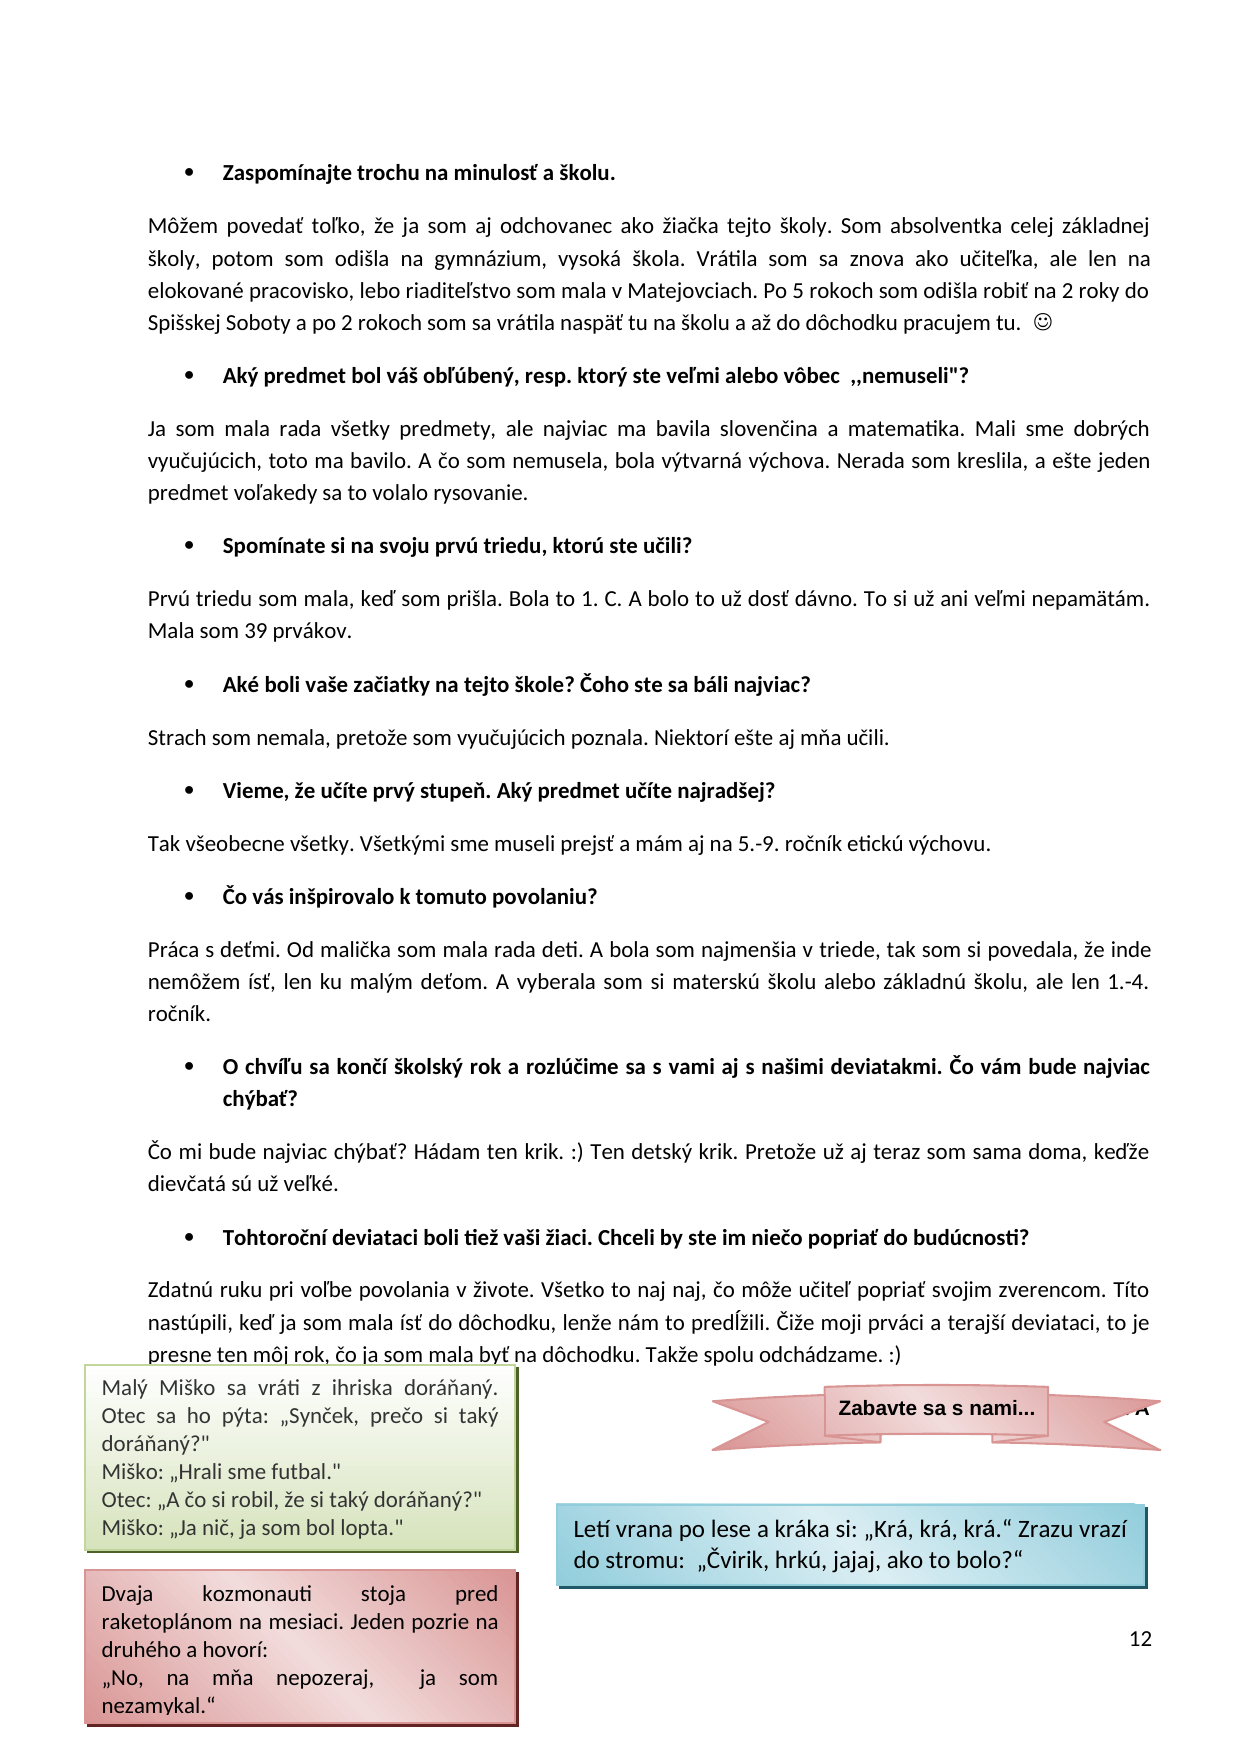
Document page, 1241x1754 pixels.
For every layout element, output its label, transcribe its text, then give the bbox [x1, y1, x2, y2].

text Ja som mala rada všetky predmety, ale najviac ma bavila slovenčina a matematika. Mali sme dobrých vyučujúcich, toto ma bavilo. A čo som nemusela, bola výtvarná výchova. Nerada som kreslila, a ešte jeden predmet voľakedy sa to volalo rysovanie. [148, 414, 1152, 506]
text Prvú triedu som mala, keď som prišla. Bola to 1. C. A bolo to už dosť dávno. To si už ani veľmi nepamätám. Mala som 39 prvákov. [148, 584, 1152, 645]
list Čo vás inšpirovalo k tomuto povolaniu? [185, 882, 1152, 910]
text Strach som nemala, pretože som vyučujúcich poznala. Niektorí ešte aj mňa učili. [148, 723, 1152, 751]
text Čo mi bude najviac chýbať? Hádam ten krik. :) Ten detský krik. Pretože už aj teraz som sama doma, keďže dievčatá sú už veľké. [148, 1137, 1152, 1198]
text Zdatnú ruku pri voľbe povolania v živote. Všetko to naj naj, čo môže učiteľ popriať svojim zverencom. Títo nastúpili, keď ja som mala ísť do dôchodku, lenže nám to predĺžili. Čiže moji prváci a terajší deviataci, to je presne ten môj rok, čo ja som mala byť na dôchodku. Takže spolu odchádzame. :) [148, 1276, 1152, 1368]
text Práca s deťmi. Od malička som mala rada deti. A bola som najmenšia v triede, tak som si povedala, že inde nemôžem ísť, len ku malým deťom. A vyberala som si materskú školu alebo základnú školu, ale len 1.-4. ročník. [148, 935, 1152, 1027]
text Môžem povedať toľko, že ja som aj odchovanec ako žiačka tejto školy. Som absolventka celej základnej školy, potom som odišla na gymnázium, vysoká škola. Vrátila som sa znova ako učiteľka, ale len na elokované pracovisko, lebo riaditeľstvo som mala v Matejovciach. Po 5 rokoch som odišla robiť na 2 roky do Spišskej Soboty a po 2 rokoch som sa vrátila naspäť tu na školu a až do dôchodku pracujem tu. [148, 211, 1152, 336]
list Vieme, že učíte prvý stupeň. Aký predmet učíte najradšej? [185, 776, 1152, 804]
list Tohtoroční deviataci boli tiež vaši žiaci. Chceli by ste im niečo popriať do budúcnosti? [185, 1223, 1152, 1251]
text Ďakujeme. Lucia Gbúrová a Sabína Lišková 9. A [519, 1393, 823, 1421]
list Aké boli vaše začiatky na tejto škole? Čoho ste sa báli najviac? [185, 670, 1152, 698]
list Zaspomínajte trochu na minulosť a školu. [185, 158, 1152, 186]
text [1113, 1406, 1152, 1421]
list Spomínate si na svoju prvú triedu, ktorú ste učili? [185, 531, 1152, 559]
text Tak všeobecne všetky. Všetkými sme museli prejsť a mám aj na 5.-9. ročník etickú výchovu. [148, 829, 1152, 857]
list Aký predmet bol váš obľúbený, resp. ktorý ste veľmi alebo vôbec ,,nemuseli"? [185, 361, 1152, 389]
list O chvíľu sa končí školský rok a rozlúčime sa s vami aj s našimi deviatakmi. Čo vám bude najviac chýbať? [185, 1052, 1152, 1112]
